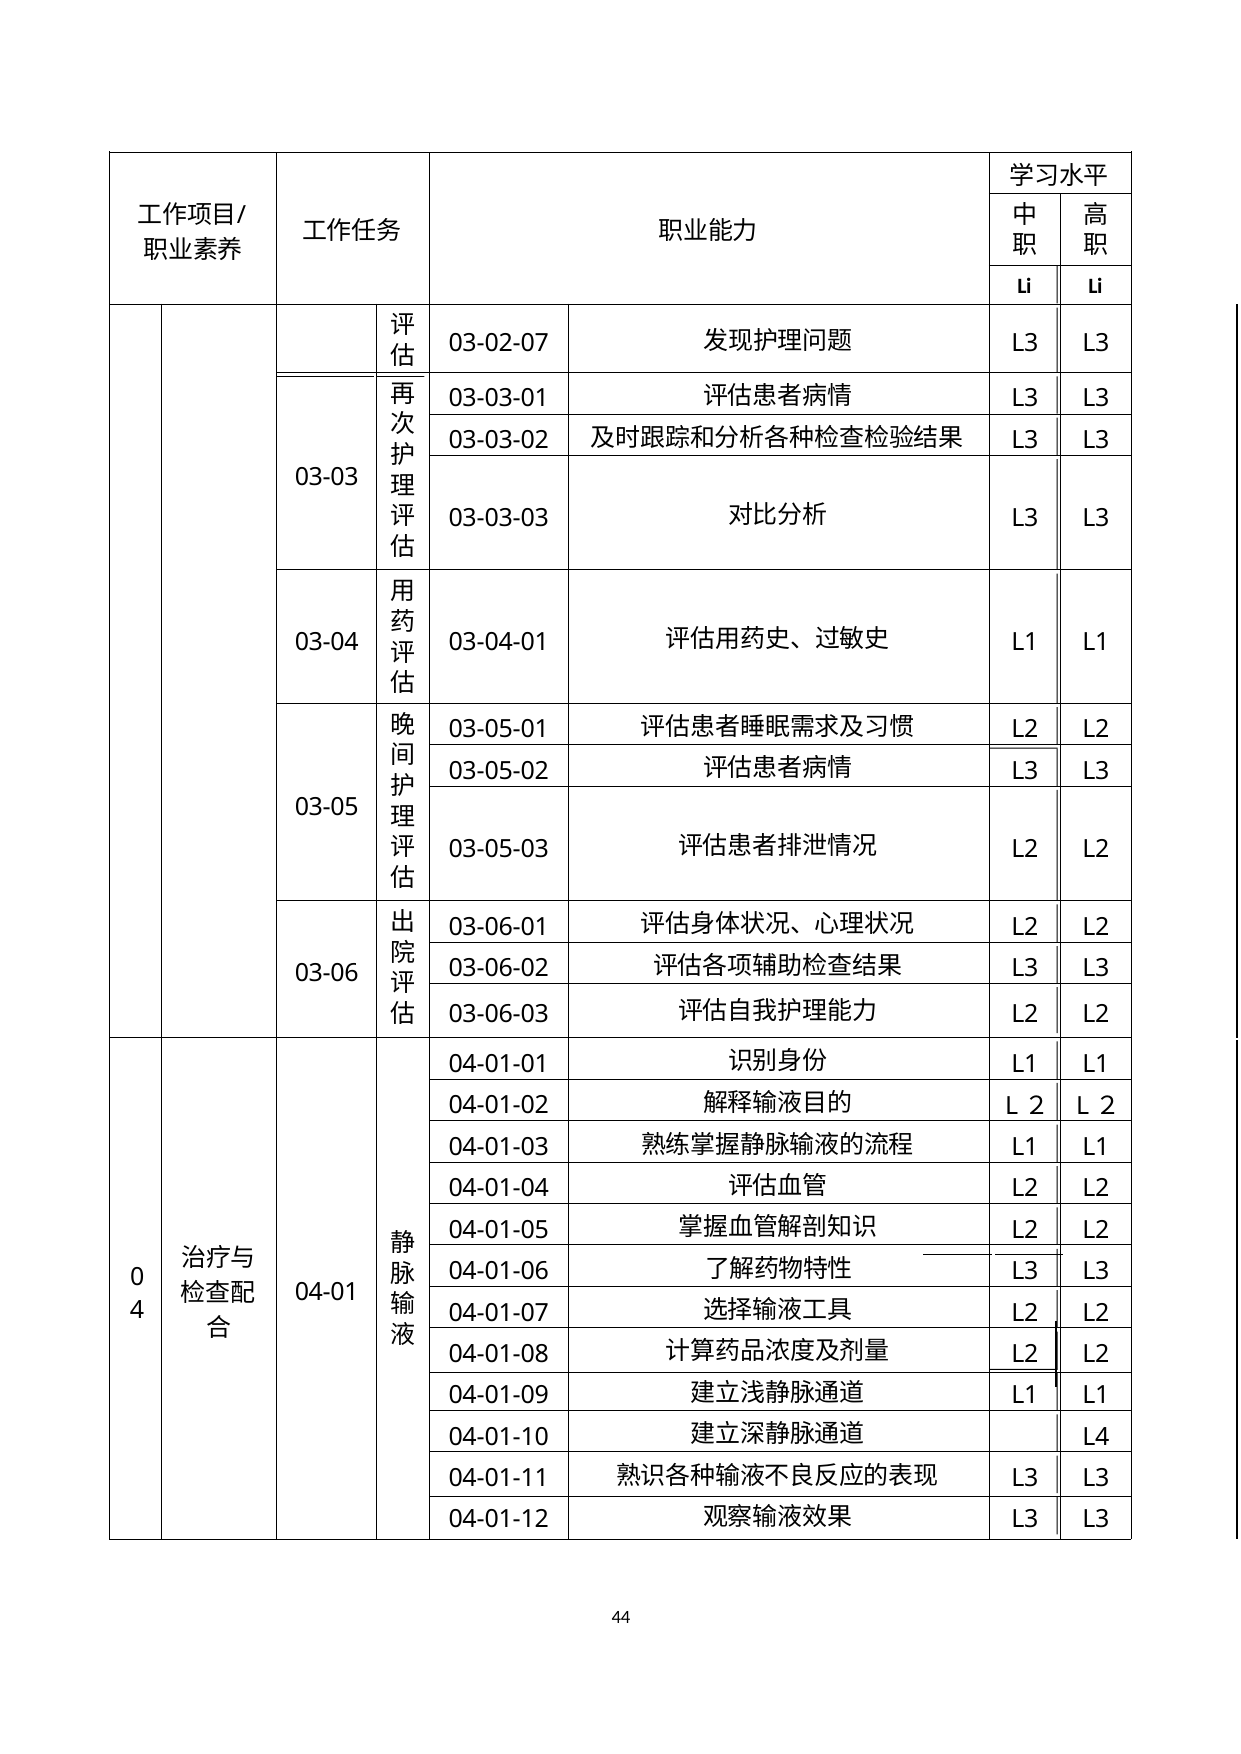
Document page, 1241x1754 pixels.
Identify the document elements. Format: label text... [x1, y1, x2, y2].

table_cell 03-06 [277, 901, 376, 1037]
table_cell L2 [990, 901, 1060, 942]
table_cell 04-01-08 [430, 1328, 568, 1372]
table_cell 04-01-04 [430, 1163, 568, 1203]
table_cell L2 [1061, 704, 1131, 744]
table_cell 选择输液工具 [569, 1287, 989, 1327]
table_cell 04-01-11 [430, 1452, 568, 1496]
table_cell L3 [1061, 1452, 1131, 1496]
table_cell [277, 305, 376, 372]
table_cell 03-03-03 [430, 456, 568, 569]
table_cell 用 药 评 估 [377, 570, 429, 703]
table_cell [162, 305, 276, 1037]
table_cell L3 [990, 415, 1060, 455]
table_cell 静 脉 输 液 [377, 1038, 429, 1539]
table_cell Li [990, 266, 1056, 303]
table_cell 治疗与 检查配 合 [162, 1038, 276, 1539]
table_cell 04-01-02 [430, 1080, 568, 1120]
table_cell 计算药品浓度及剂量 [569, 1328, 989, 1372]
table_cell 03-02-07 [430, 305, 568, 372]
table_header 工作任务 [277, 153, 429, 303]
table_header 工作项目/ 职业素养 [110, 153, 276, 303]
table_cell 04-01-05 [430, 1204, 568, 1244]
table_cell L2 [1061, 1287, 1131, 1327]
table_cell 评估身体状况、心理状况 [569, 901, 989, 942]
table_cell L2 [1061, 1204, 1131, 1244]
table_cell 03-03-01 [430, 373, 568, 413]
table_cell L1 [990, 1373, 1056, 1410]
table_cell L3 [990, 943, 1060, 983]
table_cell 解释输液目的 [569, 1080, 989, 1120]
table_cell L2 [990, 704, 1060, 744]
table_cell 04-01 [277, 1038, 376, 1539]
table_cell L2 [1061, 1328, 1131, 1372]
table_cell [990, 1411, 1060, 1451]
table_cell 04-01-01 [430, 1038, 568, 1078]
table_cell 建立深静脉通道 [569, 1411, 989, 1451]
table_cell 中 职 [990, 194, 1060, 265]
table_cell L1 [1061, 570, 1131, 703]
table_header 学习水平 [990, 153, 1131, 193]
table_cell L ２ [1061, 1080, 1131, 1120]
table_cell 03-03 [277, 373, 376, 569]
table_cell 对比分析 [569, 456, 989, 569]
table_cell [110, 305, 161, 1037]
table_cell L3 [990, 749, 1056, 786]
table_cell 评 估 [377, 305, 429, 372]
table_cell 熟练掌握静脉输液的流程 [569, 1121, 989, 1162]
table_cell L3 [990, 1452, 1060, 1496]
table_cell 评估患者病情 [569, 745, 989, 786]
table_cell 03-05 [277, 704, 376, 900]
table_cell 0 4 [110, 1038, 161, 1539]
table_cell L4 [1061, 1411, 1131, 1451]
table_cell 评估各项辅助检查结果 [569, 943, 989, 983]
table_cell L2 [1061, 787, 1131, 900]
table_cell 03-03-02 [430, 415, 568, 455]
table_cell L2 [990, 1163, 1060, 1203]
table_cell L2 [990, 984, 1060, 1037]
table_cell L2 [990, 1287, 1060, 1327]
table_cell 04-01-07 [430, 1287, 568, 1327]
table_cell 04-01-09 [430, 1373, 568, 1410]
table_cell 熟识各种输液不良反应的表现 [569, 1452, 989, 1496]
table_cell L1 [1061, 1373, 1131, 1410]
table_cell 晚 间 护 理 评 估 [377, 704, 429, 900]
table_cell 观察输液效果 [569, 1497, 989, 1539]
table_cell L3 [1061, 745, 1131, 786]
table_cell 03-06-03 [430, 984, 568, 1037]
table_header 职业能力 [430, 153, 989, 303]
table_cell 04-01-06 [430, 1245, 568, 1286]
table_cell L3 [1061, 456, 1131, 569]
table_cell L1 [1061, 1038, 1131, 1078]
table_cell 了解药物特性 [569, 1245, 989, 1286]
table_cell L ２ [990, 1080, 1060, 1120]
table_cell 03-05-01 [430, 704, 568, 744]
table_cell 04-01-03 [430, 1121, 568, 1162]
table_cell L2 [1061, 984, 1131, 1037]
table_cell L1 [1061, 1121, 1131, 1162]
table_cell L2 [1061, 1163, 1131, 1203]
table_cell L3 [990, 456, 1060, 569]
table_cell L3 [1061, 373, 1131, 413]
table_cell L2 [990, 787, 1060, 900]
table_cell 及时跟踪和分析各种检查检验结果 [569, 415, 989, 455]
table_cell 03-06-01 [430, 901, 568, 942]
table_cell L3 [990, 373, 1060, 413]
table_cell L3 [1061, 943, 1131, 983]
table_cell L2 [990, 1328, 1055, 1368]
table_cell L3 [1061, 415, 1131, 455]
table_cell 识别身份 [569, 1038, 989, 1078]
table_cell 出 院 评 估 [377, 901, 429, 1037]
table_cell L3 [990, 1245, 1060, 1286]
table_cell 评估自我护理能力 [569, 984, 989, 1037]
table_cell 建立浅静脉通道 [569, 1373, 989, 1410]
table_cell 评估患者排泄情况 [569, 787, 989, 900]
table_cell Li [1061, 266, 1131, 303]
table_cell 评估用药史、过敏史 [569, 570, 989, 703]
table_cell 04-01-12 [430, 1497, 568, 1539]
table_cell 评估患者睡眠需求及习惯 [569, 704, 989, 744]
table_cell L1 [990, 570, 1060, 703]
table_cell 再 次 护 理 评 估 [377, 373, 429, 569]
table_cell 03-05-02 [430, 745, 568, 786]
table_cell 04-01-10 [430, 1411, 568, 1451]
table_cell 03-04-01 [430, 570, 568, 703]
table_cell L1 [990, 1038, 1060, 1078]
table_cell L3 [1061, 1497, 1131, 1539]
table_cell L3 [1061, 1245, 1131, 1286]
table_cell 评估血管 [569, 1163, 989, 1203]
table_cell L1 [990, 1121, 1060, 1162]
table_cell 评估患者病情 [569, 373, 989, 413]
table_cell L3 [990, 305, 1060, 372]
table_cell L3 [1061, 305, 1131, 372]
table_cell L2 [990, 1204, 1060, 1244]
table_cell 掌握血管解剖知识 [569, 1204, 989, 1244]
table_cell 发现护理问题 [569, 305, 989, 372]
table_cell 高 职 [1061, 194, 1131, 265]
table_cell 03-06-02 [430, 943, 568, 983]
table_cell 03-05-03 [430, 787, 568, 900]
table_cell 03-04 [277, 570, 376, 703]
table_cell L2 [1061, 901, 1131, 942]
table_cell L3 [990, 1497, 1060, 1539]
